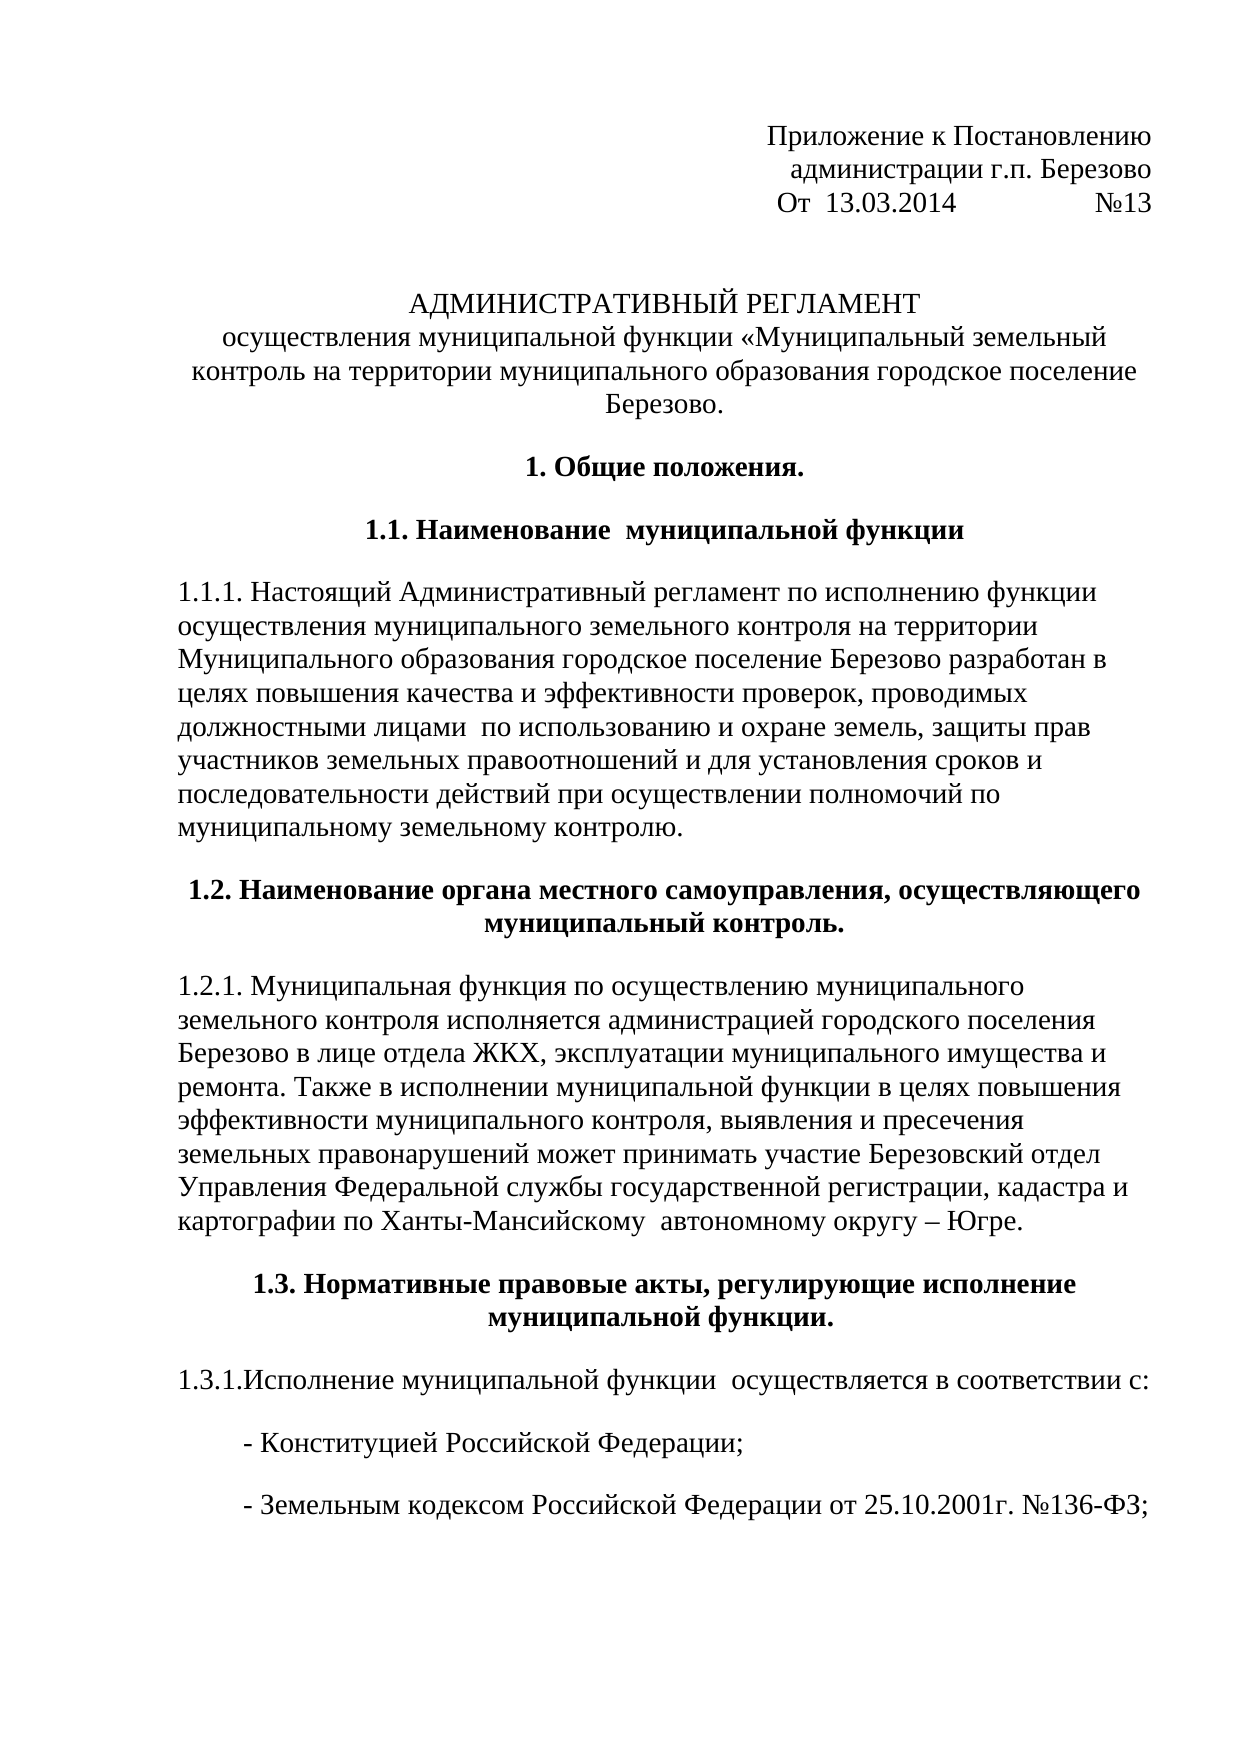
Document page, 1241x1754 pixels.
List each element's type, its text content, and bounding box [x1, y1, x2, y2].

text Приложение к Постановлению [177, 118, 1152, 152]
text 1.2. Наименование органа местного самоуправления, осуществляющего муниципальный контроль. [177, 872, 1152, 939]
text 1.1. Наименование муниципальной функции [177, 512, 1152, 545]
text 1.1.1. Настоящий Административный регламент по исполнению функции осуществления муниципального земельного контроля на территории Муниципального образования городское поселение Березово разработан в целях повышения качества и эффективности проверок, проводимых должностными лицами по использованию и охране земель, защиты прав участников земельных правоотношений и для установления сроков и последовательности действий при осуществлении полномочий по муниципальному земельному контролю. [177, 574, 1152, 843]
text АДМИНИСТРАТИВНЫЙ РЕГЛАМЕНТ [177, 286, 1152, 319]
text От 13.03.2014 №13 [177, 185, 1152, 219]
text - Земельным кодексом Российской Федерации от 25.10.2001г. №136-ФЗ; [177, 1487, 1152, 1521]
text 1.3.1.Исполнение муниципальной функции осуществляется в соответствии с: [177, 1362, 1152, 1396]
text 1.3. Нормативные правовые акты, регулирующие исполнение муниципальной функции. [177, 1266, 1152, 1333]
text 1.2.1. Муниципальная функция по осуществлению муниципального земельного контроля исполняется администрацией городского поселения Березово в лице отдела ЖКХ, эксплуатации муниципального имущества и ремонта. Также в исполнении муниципальной функции в целях повышения эффективности муниципального контроля, выявления и пресечения земельных правонарушений может принимать участие Березовский отдел Управления Федеральной службы государственной регистрации, кадастра и картографии по Ханты-Мансийскому автономному округу – Югре. [177, 968, 1152, 1237]
text - Конституцией Российской Федерации; [177, 1425, 1152, 1458]
text 1. Общие положения. [177, 449, 1152, 483]
text администрации г.п. Березово [177, 152, 1152, 185]
text осуществления муниципальной функции «Муниципальный земельный контроль на территории муниципального образования городское поселение Березово. [177, 319, 1152, 420]
